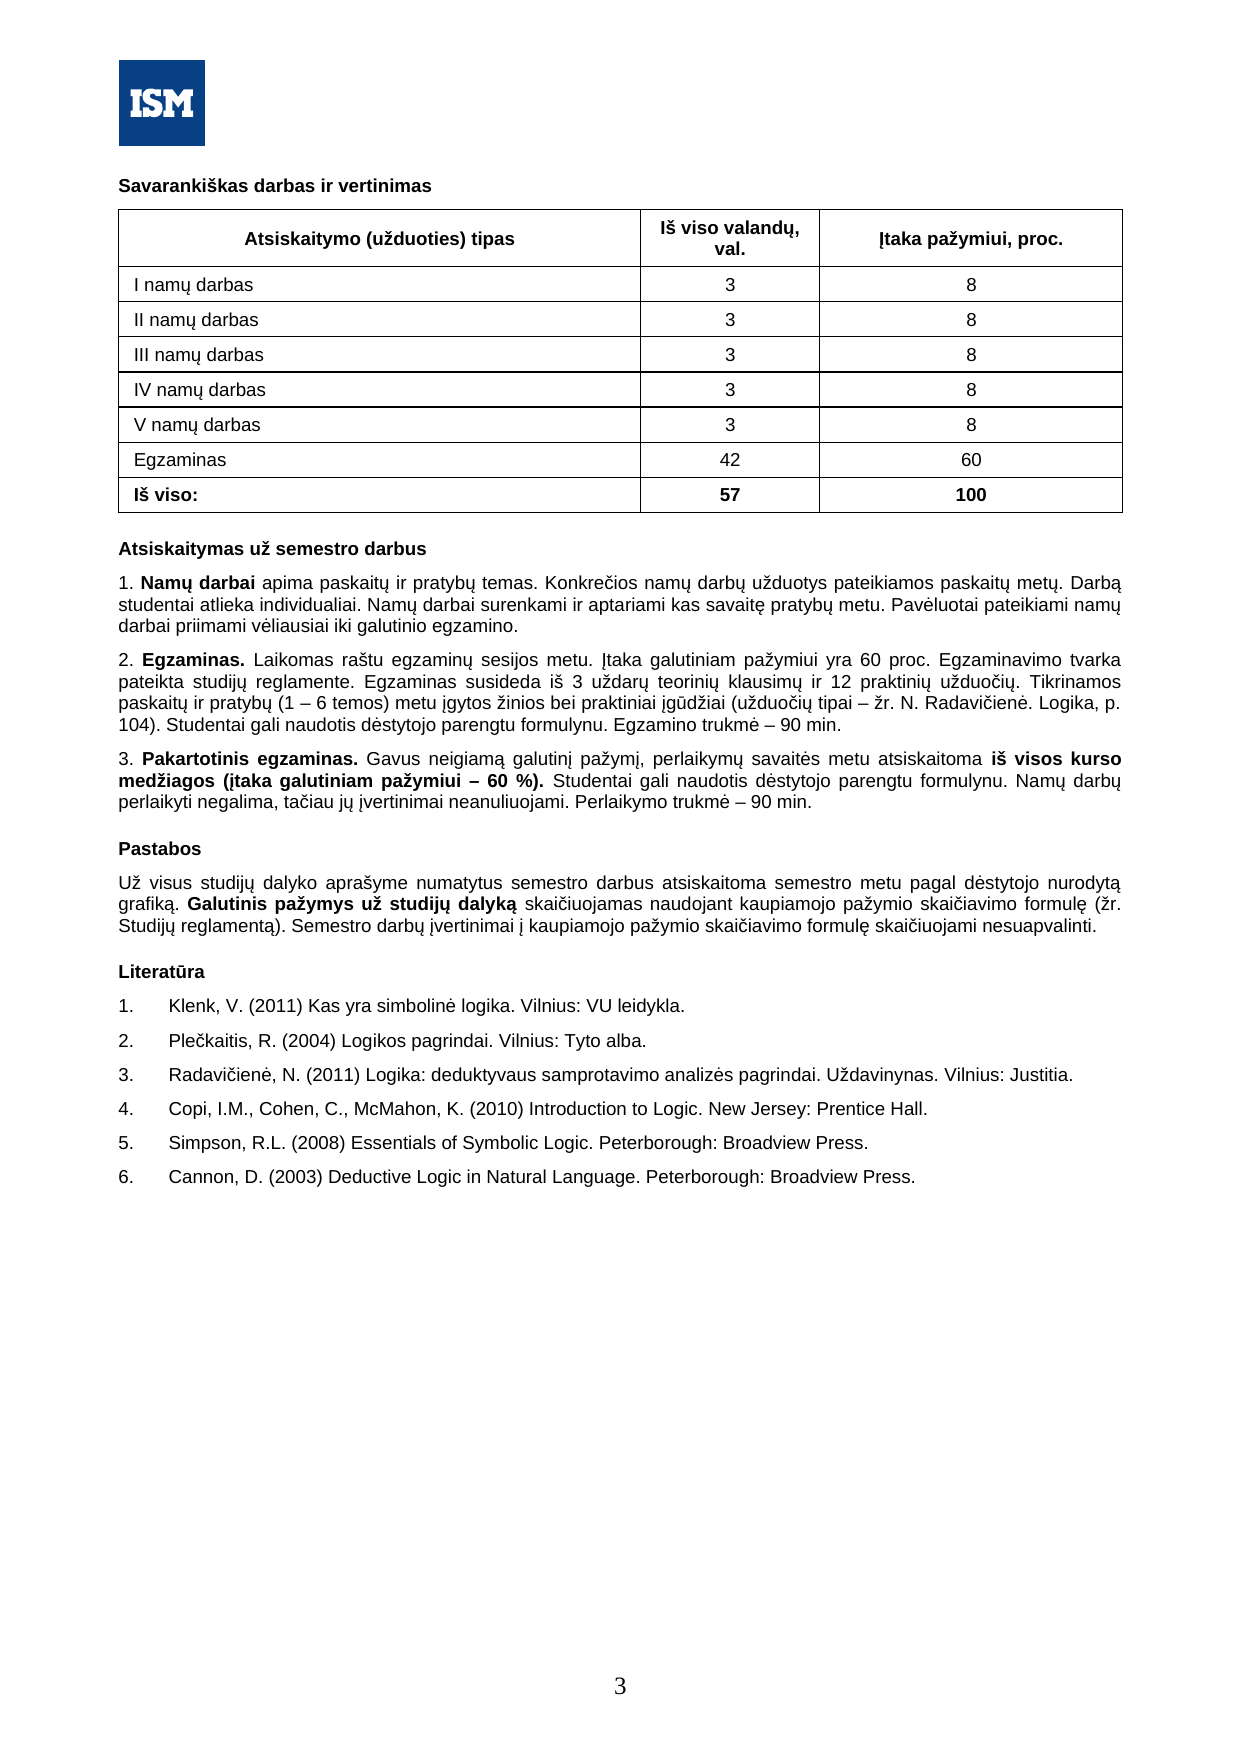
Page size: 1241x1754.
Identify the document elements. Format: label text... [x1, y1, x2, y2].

table_cell 100 [820, 478, 1122, 512]
text 2. Egzaminas. Laikomas raštu egzaminų sesijos metu. Įtaka galutiniam pažymiui yra 60 proc. Egzaminavimo tvarka pateikta studijų reglamente. Egzaminas susideda iš 3 uždarų teorinių klausimų ir 12 praktinių užduočių. Tikrinamos paskaitų ir pratybų (1 – 6 temos) metu įgytos žinios bei praktiniai įgūdžiai (užduočių tipai – žr. N. Radavičienė. Logika, p. 104). Studentai gali naudotis dėstytojo parengtu formulynu. Egzamino trukmė – 90 min. [118, 649, 1122, 735]
table_cell 3 [641, 408, 819, 442]
text Už visus studijų dalyko aprašyme numatytus semestro darbus atsiskaitoma semestro metu pagal dėstytojo nurodytą grafiką. Galutinis pažymys už studijų dalyką skaičiuojamas naudojant kaupiamojo pažymio skaičiavimo formulę (žr. Studijų reglamentą). Semestro darbų įvertinimai į kaupiamojo pažymio skaičiavimo formulę skaičiuojami nesuapvalinti. [118, 872, 1122, 936]
table_cell 8 [820, 337, 1122, 371]
text 5. Simpson, R.L. (2008) Essentials of Symbolic Logic. Peterborough: Broadview Press. [118, 1132, 1122, 1153]
text Savarankiškas darbas ir vertinimas [118, 175, 1122, 197]
table_cell 42 [641, 443, 819, 477]
text 1. Namų darbai apima paskaitų ir pratybų temas. Konkrečios namų darbų užduotys pateikiamos paskaitų metų. Darbą studentai atlieka individualiai. Namų darbai surenkami ir aptariami kas savaitę pratybų metu. Pavėluotai pateikiami namų darbai priimami vėliausiai iki galutinio egzamino. [118, 572, 1122, 637]
table_cell 8 [820, 267, 1122, 301]
text Atsiskaitymas už semestro darbus [118, 538, 1122, 559]
table_cell 3 [641, 337, 819, 371]
table_cell II namų darbas [119, 302, 640, 336]
text 1. Klenk, V. (2011) Kas yra simbolinė logika. Vilnius: VU leidykla. [118, 995, 1122, 1017]
table_header Įtaka pažymiui, proc. [820, 210, 1122, 266]
text Literatūra [118, 961, 1122, 983]
table_cell 57 [641, 478, 819, 512]
table_cell 8 [820, 373, 1122, 406]
table_cell 3 [641, 373, 819, 406]
table_cell Egzaminas [119, 443, 640, 477]
text 3. Pakartotinis egzaminas. Gavus neigiamą galutinį pažymį, perlaikymų savaitės metu atsiskaitoma iš visos kurso medžiagos (įtaka galutiniam pažymiui – 60 %). Studentai gali naudotis dėstytojo parengtu formulynu. Namų darbų perlaikyti negalima, tačiau jų įvertinimai neanuliuojami. Perlaikymo trukmė – 90 min. [118, 748, 1122, 812]
table_cell 60 [820, 443, 1122, 477]
text 3. Radavičienė, N. (2011) Logika: deduktyvaus samprotavimo analizės pagrindai. Uždavinynas. Vilnius: Justitia. [118, 1063, 1122, 1085]
table_cell 3 [641, 302, 819, 336]
table_cell IV namų darbas [119, 373, 640, 406]
text Pastabos [118, 837, 1122, 859]
table_cell I namų darbas [119, 267, 640, 301]
text 2. Plečkaitis, R. (2004) Logikos pagrindai. Vilnius: Tyto alba. [118, 1029, 1122, 1051]
table_cell 3 [641, 267, 819, 301]
text 6. Cannon, D. (2003) Deductive Logic in Natural Language. Peterborough: Broadview Press. [118, 1166, 1122, 1187]
table_cell 8 [820, 408, 1122, 442]
table_header Atsiskaitymo (užduoties) tipas [119, 210, 640, 266]
table_cell III namų darbas [119, 337, 640, 371]
table_header Iš viso valandų, val. [641, 210, 819, 266]
table_cell V namų darbas [119, 408, 640, 442]
text 4. Copi, I.M., Cohen, C., McMahon, K. (2010) Introduction to Logic. New Jersey: Prentice Hall. [118, 1097, 1122, 1119]
table_cell 8 [820, 302, 1122, 336]
table_cell Iš viso: [119, 478, 640, 512]
